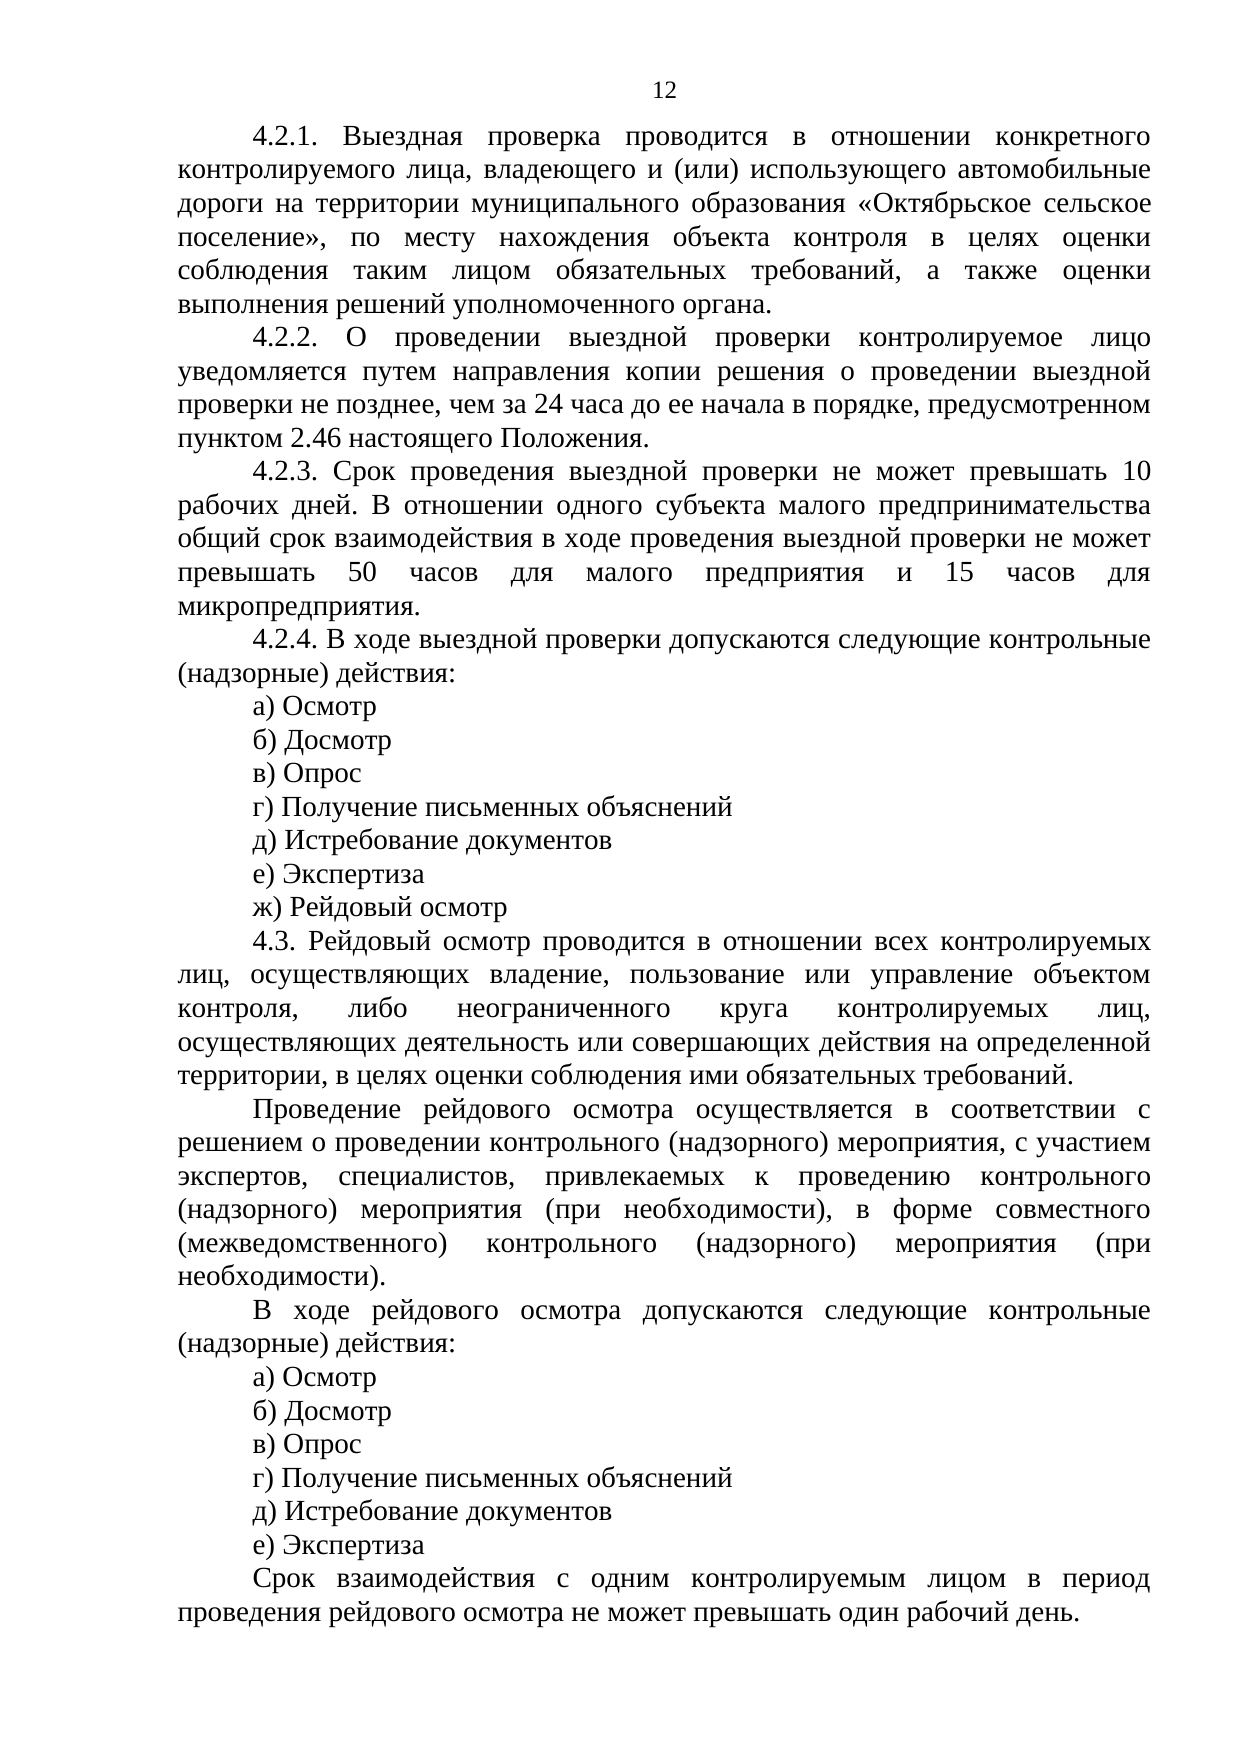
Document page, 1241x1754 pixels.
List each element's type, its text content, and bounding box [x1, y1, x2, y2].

text г) Получение письменных объяснений [177, 1460, 1152, 1493]
text 4.2.3. Срок проведения выездной проверки не может превышать 10 рабочих дней. В отношении одного субъекта малого предпринимательства общий срок взаимодействия в ходе проведения выездной проверки не может превышать 50 часов для малого предприятия и 15 часов для микропредприятия. [177, 453, 1152, 621]
text б) Досмотр [177, 1393, 1152, 1426]
text 4.2.4. В ходе выездной проверки допускаются следующие контрольные (надзорные) действия: [177, 621, 1152, 688]
text б) Досмотр [177, 722, 1152, 755]
text Проведение рейдового осмотра осуществляется в соответствии с решением о проведении контрольного (надзорного) мероприятия, с участием экспертов, специалистов, привлекаемых к проведению контрольного (надзорного) мероприятия (при необходимости), в форме совместного (межведомственного) контрольного (надзорного) мероприятия (при необходимости). [177, 1091, 1152, 1292]
text 4.2.2. О проведении выездной проверки контролируемое лицо уведомляется путем направления копии решения о проведении выездной проверки не позднее, чем за 24 часа до ее начала в порядке, предусмотренном пунктом 2.46 настоящего Положения. [177, 319, 1152, 453]
text 4.3. Рейдовый осмотр проводится в отношении всех контролируемых лиц, осуществляющих владение, пользование или управление объектом контроля, либо неограниченного круга контролируемых лиц, осуществляющих деятельность или совершающих действия на определенной территории, в целях оценки соблюдения ими обязательных требований. [177, 923, 1152, 1091]
text ж) Рейдовый осмотр [177, 889, 1152, 923]
text а) Осмотр [177, 1359, 1152, 1393]
text а) Осмотр [177, 688, 1152, 722]
text В ходе рейдового осмотра допускаются следующие контрольные (надзорные) действия: [177, 1292, 1152, 1359]
text е) Экспертиза [177, 1527, 1152, 1560]
text д) Истребование документов [177, 822, 1152, 856]
text в) Опрос [177, 755, 1152, 789]
text в) Опрос [177, 1426, 1152, 1460]
text 4.2.1. Выездная проверка проводится в отношении конкретного контролируемого лица, владеющего и (или) использующего автомобильные дороги на территории муниципального образования «Октябрьское сельское поселение», по месту нахождения объекта контроля в целях оценки соблюдения таким лицом обязательных требований, а также оценки выполнения решений уполномоченного органа. [177, 118, 1152, 319]
text Срок взаимодействия с одним контролируемым лицом в период проведения рейдового осмотра не может превышать один рабочий день. [177, 1560, 1152, 1627]
text д) Истребование документов [177, 1493, 1152, 1527]
text г) Получение письменных объяснений [177, 789, 1152, 822]
text е) Экспертиза [177, 856, 1152, 889]
